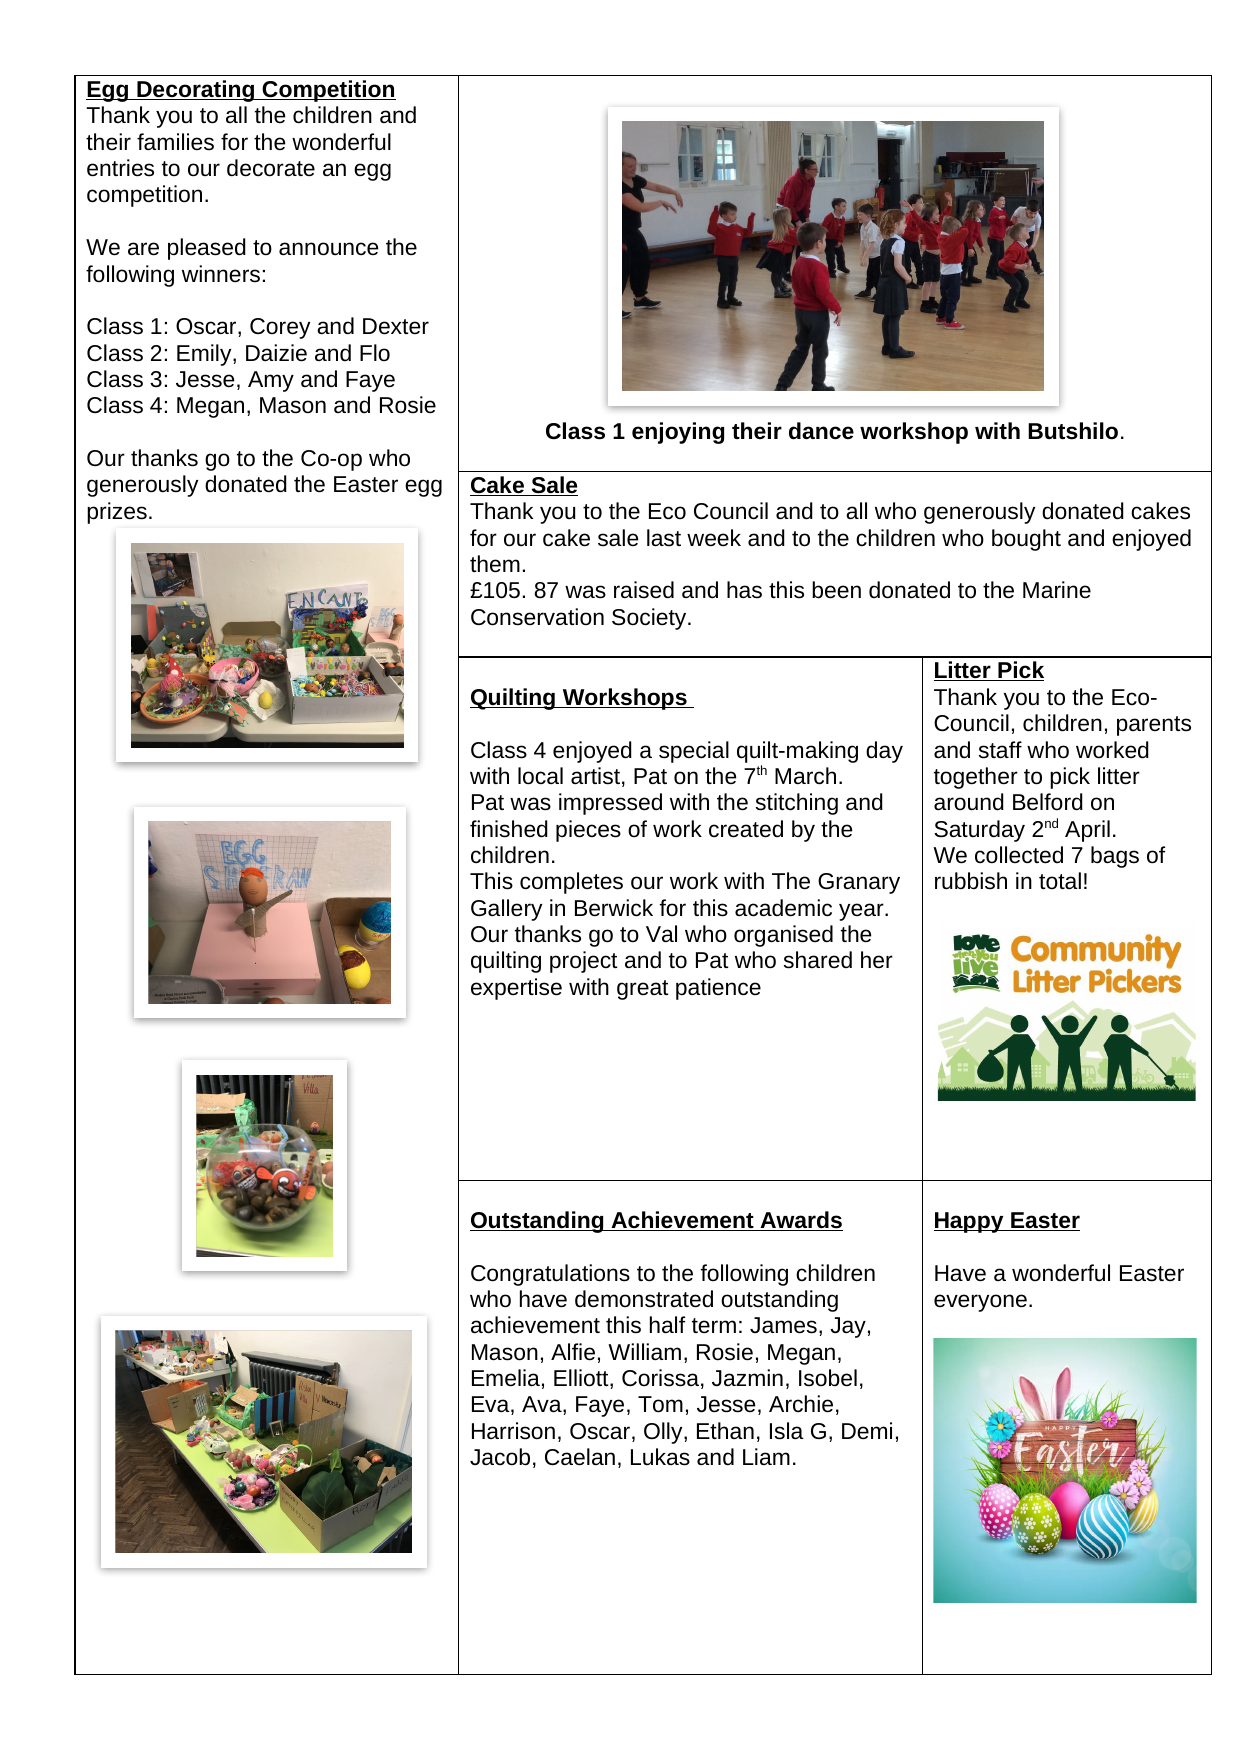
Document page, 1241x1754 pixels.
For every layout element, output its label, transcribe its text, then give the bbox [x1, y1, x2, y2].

table_cell Egg Decorating Competition Thank you to all the children and their families for the wonderful entries to our decorate an egg competition. We are pleased to announce the following winners: Class 1: Oscar, Corey and Dexter Class 2: Emily, Daizie and Flo Class 3: Jesse, Amy and Faye Class 4: Megan, Mason and Rosie Our thanks go to the Co-op who generously donated the Easter egg prizes. [76, 76, 458, 1674]
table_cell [459, 76, 1211, 471]
table_cell Quilting Workshops Class 4 enjoyed a special quilt-making day with local artist, Pat on the 7th March. Pat was impressed with the stitching and finished pieces of work created by the children. This completes our work with The Granary Gallery in Berwick for this academic year. Our thanks go to Val who organised the quilting project and to Pat who shared her expertise with great patience [459, 658, 922, 1179]
picture [197, 1075, 333, 1257]
picture [149, 822, 391, 1004]
table_cell Litter Pick Thank you to the Eco-Council, children, parents and staff who worked together to pick litter around Belford on Saturday 2nd April. We collected 7 bags of rubbish in total! [923, 658, 1211, 1179]
picture [933, 1338, 1197, 1603]
picture [380, 912, 391, 920]
picture [116, 1331, 412, 1553]
picture [131, 543, 404, 748]
picture [622, 121, 1044, 391]
table_cell Cake Sale Thank you to the Eco Council and to all who generously donated cakes for our cake sale last week and to the children who bought and enjoyed them. £105. 87 was raised and has this been donated to the Marine Conservation Society. [459, 472, 1211, 656]
table_cell Happy Easter Have a wonderful Easter everyone. [923, 1181, 1211, 1674]
table_cell Outstanding Achievement Awards Congratulations to the following children who have demonstrated outstanding achievement this half term: James, Jay, Mason, Alfie, William, Rosie, Megan, Emelia, Elliott, Corissa, Jazmin, Isobel, Eva, Ava, Faye, Tom, Jesse, Archie, Harrison, Oscar, Olly, Ethan, Isla G, Demi, Jacob, Caelan, Lukas and Liam. [459, 1181, 922, 1674]
picture [937, 921, 1196, 1101]
